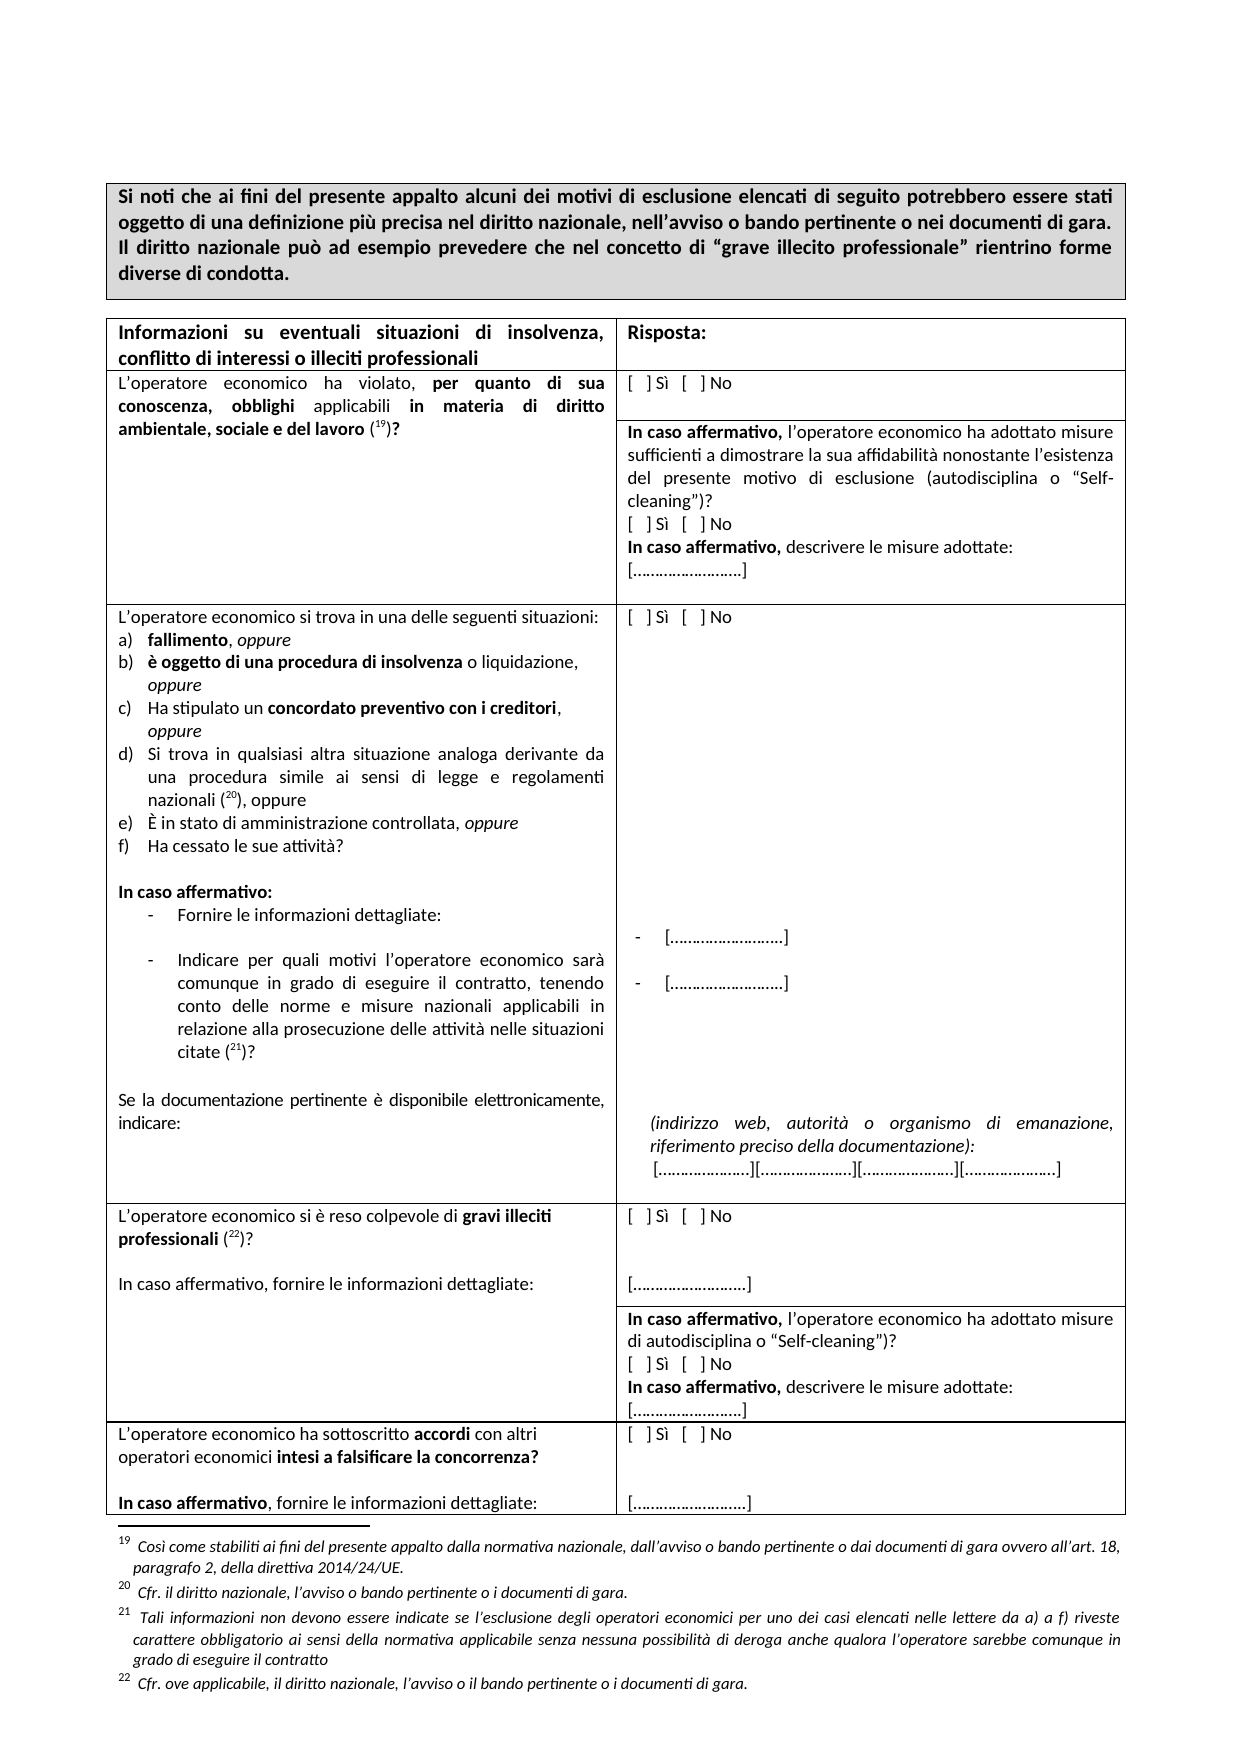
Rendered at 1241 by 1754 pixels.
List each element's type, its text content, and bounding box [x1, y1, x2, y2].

table_header Si noti che ai fini del presente appalto alcuni dei motivi di esclusione elencati di seguito potrebbero essere stati oggetto di una definizione più precisa nel diritto nazionale, nell’avviso o bando pertinente o nei documenti di gara. Il diritto nazionale può ad esempio prevedere che nel concetto di “grave illecito professionale” rientrino forme diverse di condotta. [107, 184, 1125, 299]
table_cell In caso affermativo, l’operatore economico ha adottato misure sufficienti a dimostrare la sua affidabilità nonostante l’esistenza del presente motivo di esclusione (autodisciplina o “Self-cleaning”)? [ ] Sì [ ] No In caso affermativo, descrivere le misure adottate: […………………….] [617, 421, 1125, 604]
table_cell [617, 1423, 1125, 1514]
table_cell [ ] Sì [ ] No [……………………..] [……………………..] (indirizzo web, autorità o organismo di emanazione, riferimento preciso della documentazione): […………………][…………………][…………………][…………………] [617, 605, 1125, 1203]
table_cell [ ] Sì [ ] No [……………………..] [617, 1204, 1125, 1306]
table_header Informazioni su eventuali situazioni di insolvenza, conflitto di interessi o illeciti professionali [107, 319, 616, 370]
table_cell L’operatore economico si trova in una delle seguenti situazioni: fallimento, oppure è oggetto di una procedura di insolvenza o liquidazione, oppure Ha stipulato un concordato preventivo con i creditori, oppure Si trova in qualsiasi altra situazione analoga derivante da una procedura simile ai sensi di legge e regolamenti nazionali (), oppure È in stato di amministrazione controllata, oppure Ha cessato le sue attività? In caso affermativo: Fornire le informazioni dettagliate: Indicare per quali motivi l’operatore economico sarà comunque in grado di eseguire il contratto, tenendo conto delle norme e misure nazionali applicabili in relazione alla prosecuzione delle attività nelle situazioni citate ()? Se la documentazione pertinente è disponibile elettronicamente, indicare: [107, 605, 616, 1203]
table_cell [ ] Sì [ ] No [617, 371, 1125, 419]
table_cell L’operatore economico si è reso colpevole di gravi illeciti professionali ()? In caso affermativo, fornire le informazioni dettagliate: [107, 1204, 616, 1421]
table_cell L’operatore economico ha violato, per quanto di sua conoscenza, obblighi applicabili in materia di diritto ambientale, sociale e del lavoro ()? [107, 371, 616, 604]
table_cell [107, 1423, 616, 1514]
table_header Risposta: [617, 319, 1125, 370]
